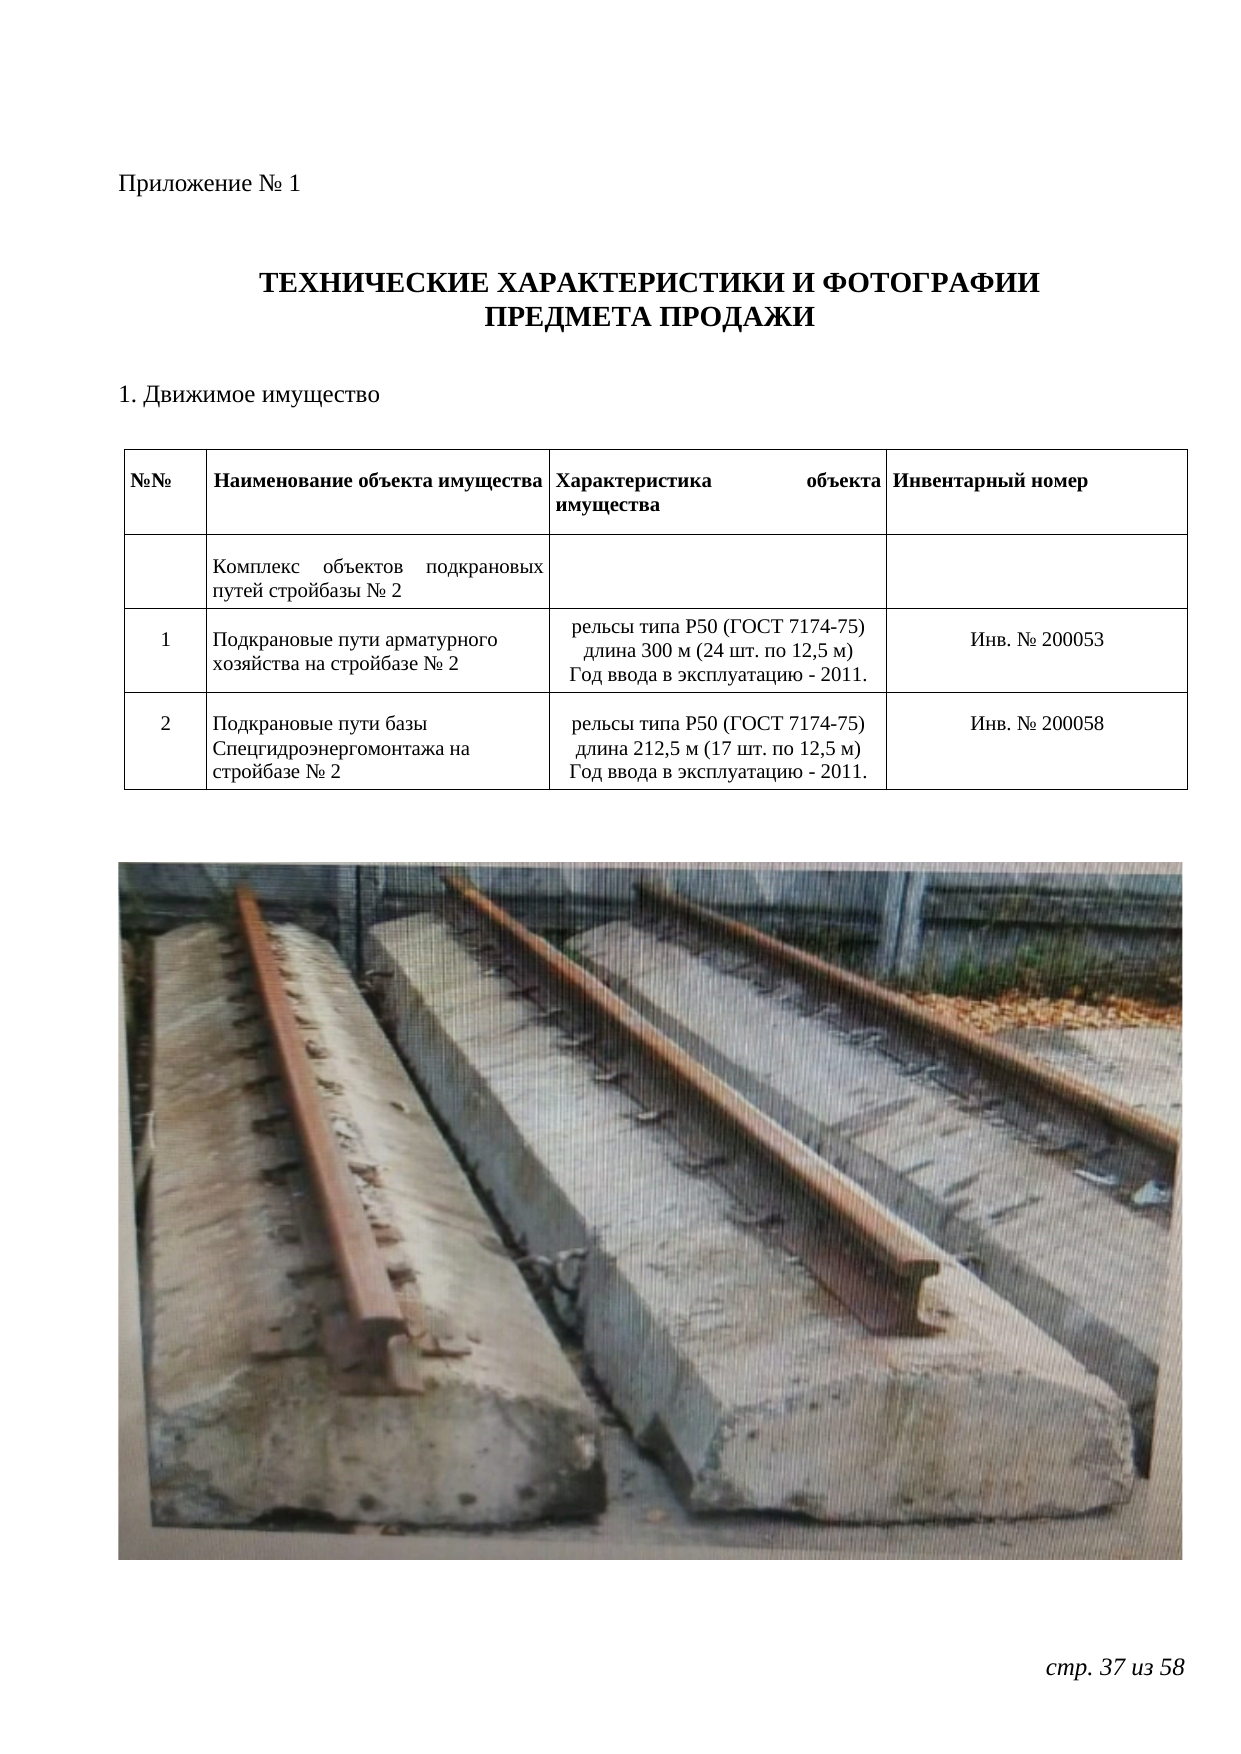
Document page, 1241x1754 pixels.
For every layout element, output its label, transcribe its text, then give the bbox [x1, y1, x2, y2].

table_cell Комплекс объектов подкрановых путей стройбазы № 2 [207, 535, 549, 607]
table_cell Инв. № 200053 [887, 609, 1187, 692]
table_cell Подкрановые пути базы Спецгидроэнергомонтажа на стройбазе № 2 [207, 693, 549, 789]
table_header №№ [125, 450, 206, 534]
table_cell Инв. № 200058 [887, 693, 1187, 789]
subtitle Приложение № 1 [118, 168, 1181, 197]
text ПРЕДМЕТА ПРОДАЖИ [118, 299, 1181, 333]
text ТЕХНИЧЕСКИЕ ХАРАКТЕРИСТИКИ И ФОТОГРАФИИ [118, 266, 1181, 299]
text 1. Движимое имущество [118, 379, 1181, 407]
table_cell рельсы типа Р50 (ГОСТ 7174-75) длина 300 м (24 шт. по 12,5 м) Год ввода в эксплуатацию - 2011. [550, 609, 886, 692]
table_header Характеристика объекта имущества [550, 450, 886, 534]
table_cell [550, 535, 886, 607]
table_cell [887, 535, 1187, 607]
table_cell Подкрановые пути арматурного хозяйства на стройбазе № 2 [207, 609, 549, 692]
table_header Наименование объекта имущества [207, 450, 549, 534]
table_cell рельсы типа Р50 (ГОСТ 7174-75) длина 212,5 м (17 шт. по 12,5 м) Год ввода в эксплуатацию - 2011. [550, 693, 886, 789]
table_header Инвентарный номер [887, 450, 1187, 534]
table_cell 2 [125, 693, 206, 789]
table_cell [125, 535, 206, 607]
picture [118, 862, 1183, 1560]
table_cell 1 [125, 609, 206, 692]
